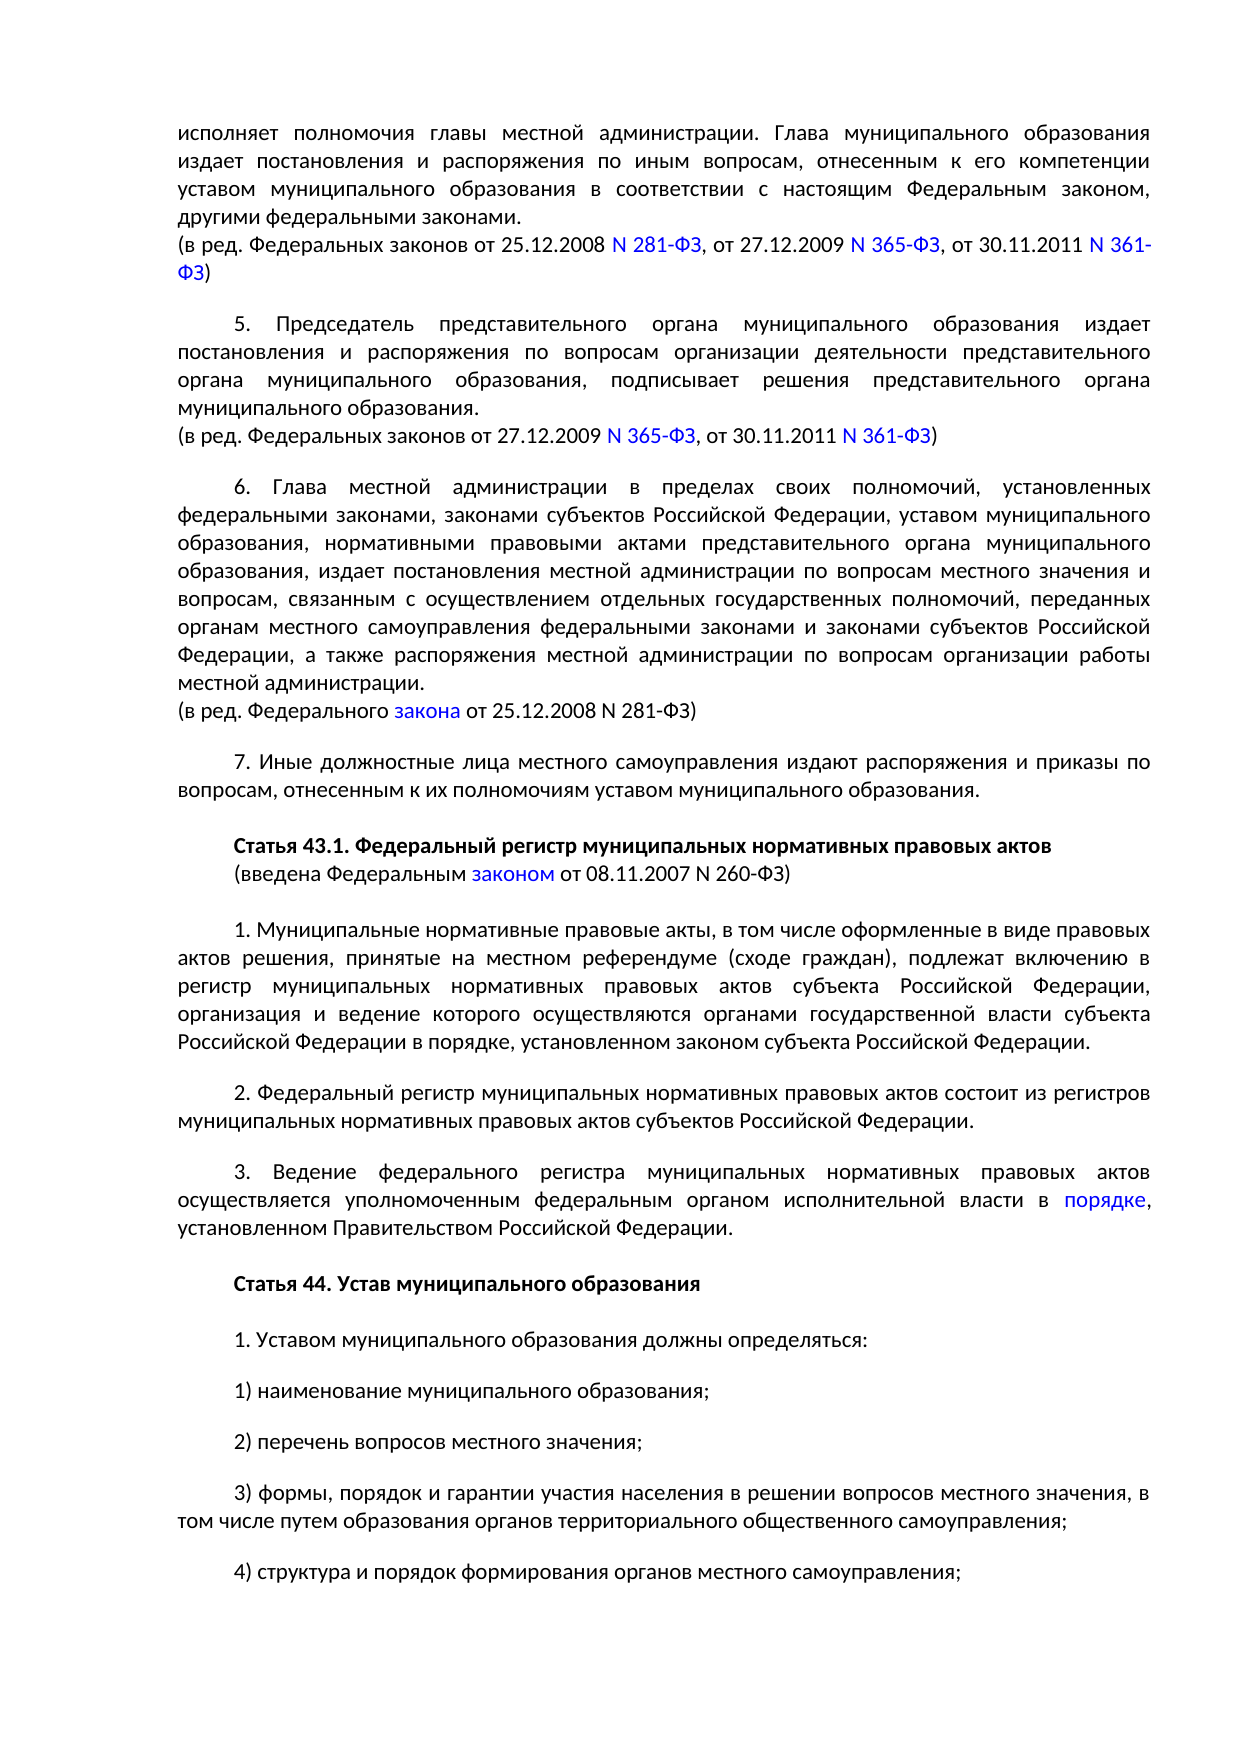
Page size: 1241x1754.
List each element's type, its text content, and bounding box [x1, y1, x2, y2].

text 1. Уставом муниципального образования должны определяться: [177, 1326, 1152, 1353]
title Статья 44. Устав муниципального образования [177, 1269, 1152, 1297]
text 4) структура и порядок формирования органов местного самоуправления; [177, 1557, 1152, 1585]
text (в ред. Федерального закона от 25.12.2008 N 281-ФЗ) [177, 696, 1152, 724]
text 7. Иные должностные лица местного самоуправления издают распоряжения и приказы по вопросам, отнесенным к их полномочиям уставом муниципального образования. [177, 747, 1152, 803]
text 1) наименование муниципального образования; [177, 1376, 1152, 1404]
text 3. Ведение федерального регистра муниципальных нормативных правовых актов осуществляется уполномоченным федеральным органом исполнительной власти в порядке, установленном Правительством Российской Федерации. [177, 1157, 1152, 1241]
text 6. Глава местной администрации в пределах своих полномочий, установленных федеральными законами, законами субъектов Российской Федерации, уставом муниципального образования, нормативными правовыми актами представительного органа муниципального образования, издает постановления местной администрации по вопросам местного значения и вопросам, связанным с осуществлением отдельных государственных полномочий, переданных органам местного самоуправления федеральными законами и законами субъектов Российской Федерации, а также распоряжения местной администрации по вопросам организации работы местной администрации. [177, 472, 1152, 696]
text 2) перечень вопросов местного значения; [177, 1427, 1152, 1455]
text (в ред. Федеральных законов от 27.12.2009 N 365-ФЗ, от 30.11.2011 N 361-ФЗ) [177, 421, 1152, 449]
text (введена Федеральным законом от 08.11.2007 N 260-ФЗ) [177, 859, 1152, 887]
text 2. Федеральный регистр муниципальных нормативных правовых актов состоит из регистров муниципальных нормативных правовых актов субъектов Российской Федерации. [177, 1078, 1152, 1134]
title Статья 43.1. Федеральный регистр муниципальных нормативных правовых актов [177, 831, 1152, 859]
text (в ред. Федеральных законов от 25.12.2008 N 281-ФЗ, от 27.12.2009 N 365-ФЗ, от 30.11.2011 N 361-ФЗ) [177, 230, 1152, 286]
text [177, 118, 1152, 230]
text 5. Председатель представительного органа муниципального образования издает постановления и распоряжения по вопросам организации деятельности представительного органа муниципального образования, подписывает решения представительного органа муниципального образования. [177, 309, 1152, 421]
text 3) формы, порядок и гарантии участия населения в решении вопросов местного значения, в том числе путем образования органов территориального общественного самоуправления; [177, 1478, 1152, 1534]
text 1. Муниципальные нормативные правовые акты, в том числе оформленные в виде правовых актов решения, принятые на местном референдуме (сходе граждан), подлежат включению в регистр муниципальных нормативных правовых актов субъекта Российской Федерации, организация и ведение которого осуществляются органами государственной власти субъекта Российской Федерации в порядке, установленном законом субъекта Российской Федерации. [177, 915, 1152, 1056]
